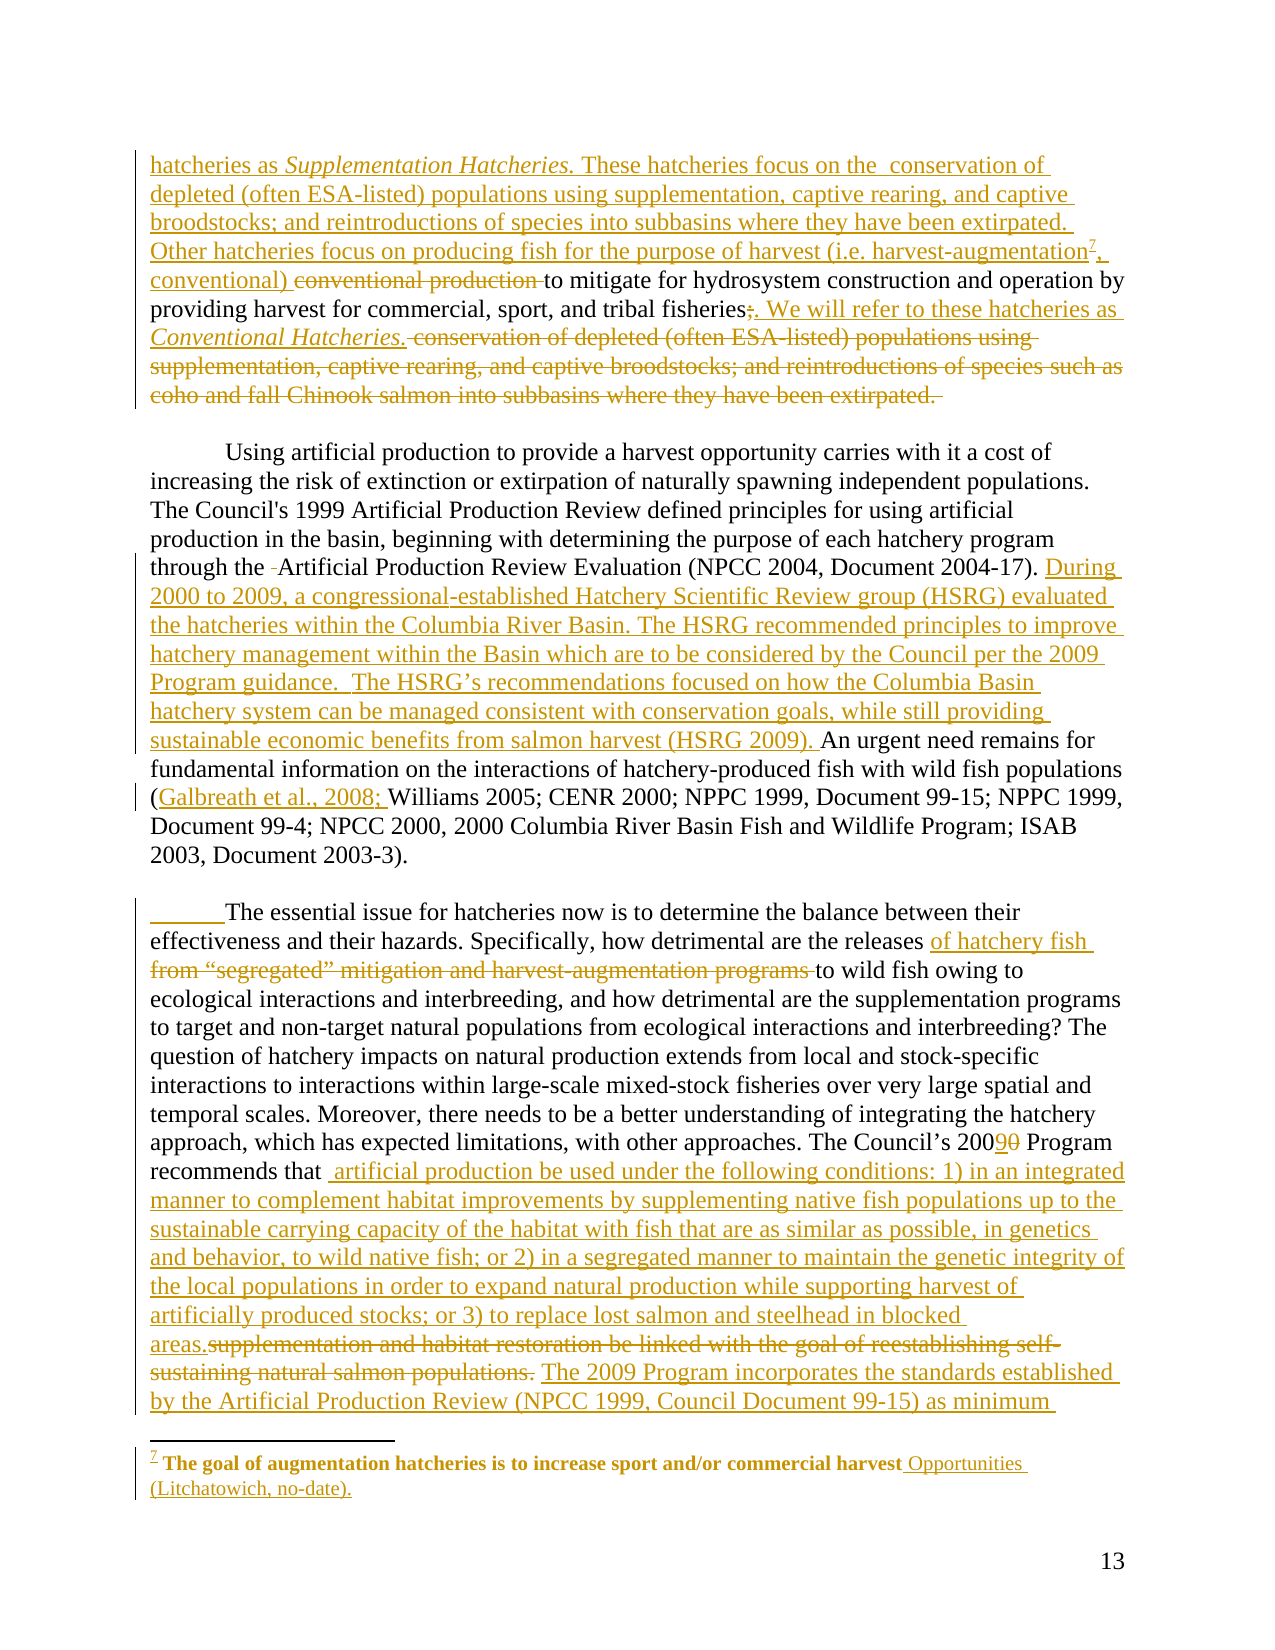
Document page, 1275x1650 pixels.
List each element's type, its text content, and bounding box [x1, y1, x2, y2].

text Using artificial production to provide a harvest opportunity carries with it a cost of increasing the risk of extinction or extirpation of naturally spawning independent populations. The Council's 1999 Artificial Production Review defined principles for using artificial production in the basin, beginning with determining the purpose of each hatchery program through the Artificial Production Review Evaluation (NPCC 2004, Document 2004-17). An urgent need remains for fundamental information on the interactions of hatchery-produced fish with wild fish populations (Williams 2005; CENR 2000; NPPC 1999, Document 99-15; NPPC 1999, Document 99-4; NPCC 2000, 2000 Columbia River Basin Fish and Wildlife Program; ISAB 2003, Document 2003-3). [150, 437, 1125, 869]
text The essential issue for hatcheries now is to determine the balance between their effectiveness and their hazards. Specifically, how detrimental are the releases [150, 897, 1125, 955]
text Artificial production is authorized under many mandates in federal and state law, and the Council funds only a modest portion of total hatchery production. The purposes of artificial to mitigate for hydrosystem construction and operation by providing harvest for commercial, sport, and tribal fisheries [150, 150, 1125, 409]
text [150, 1269, 1125, 1415]
